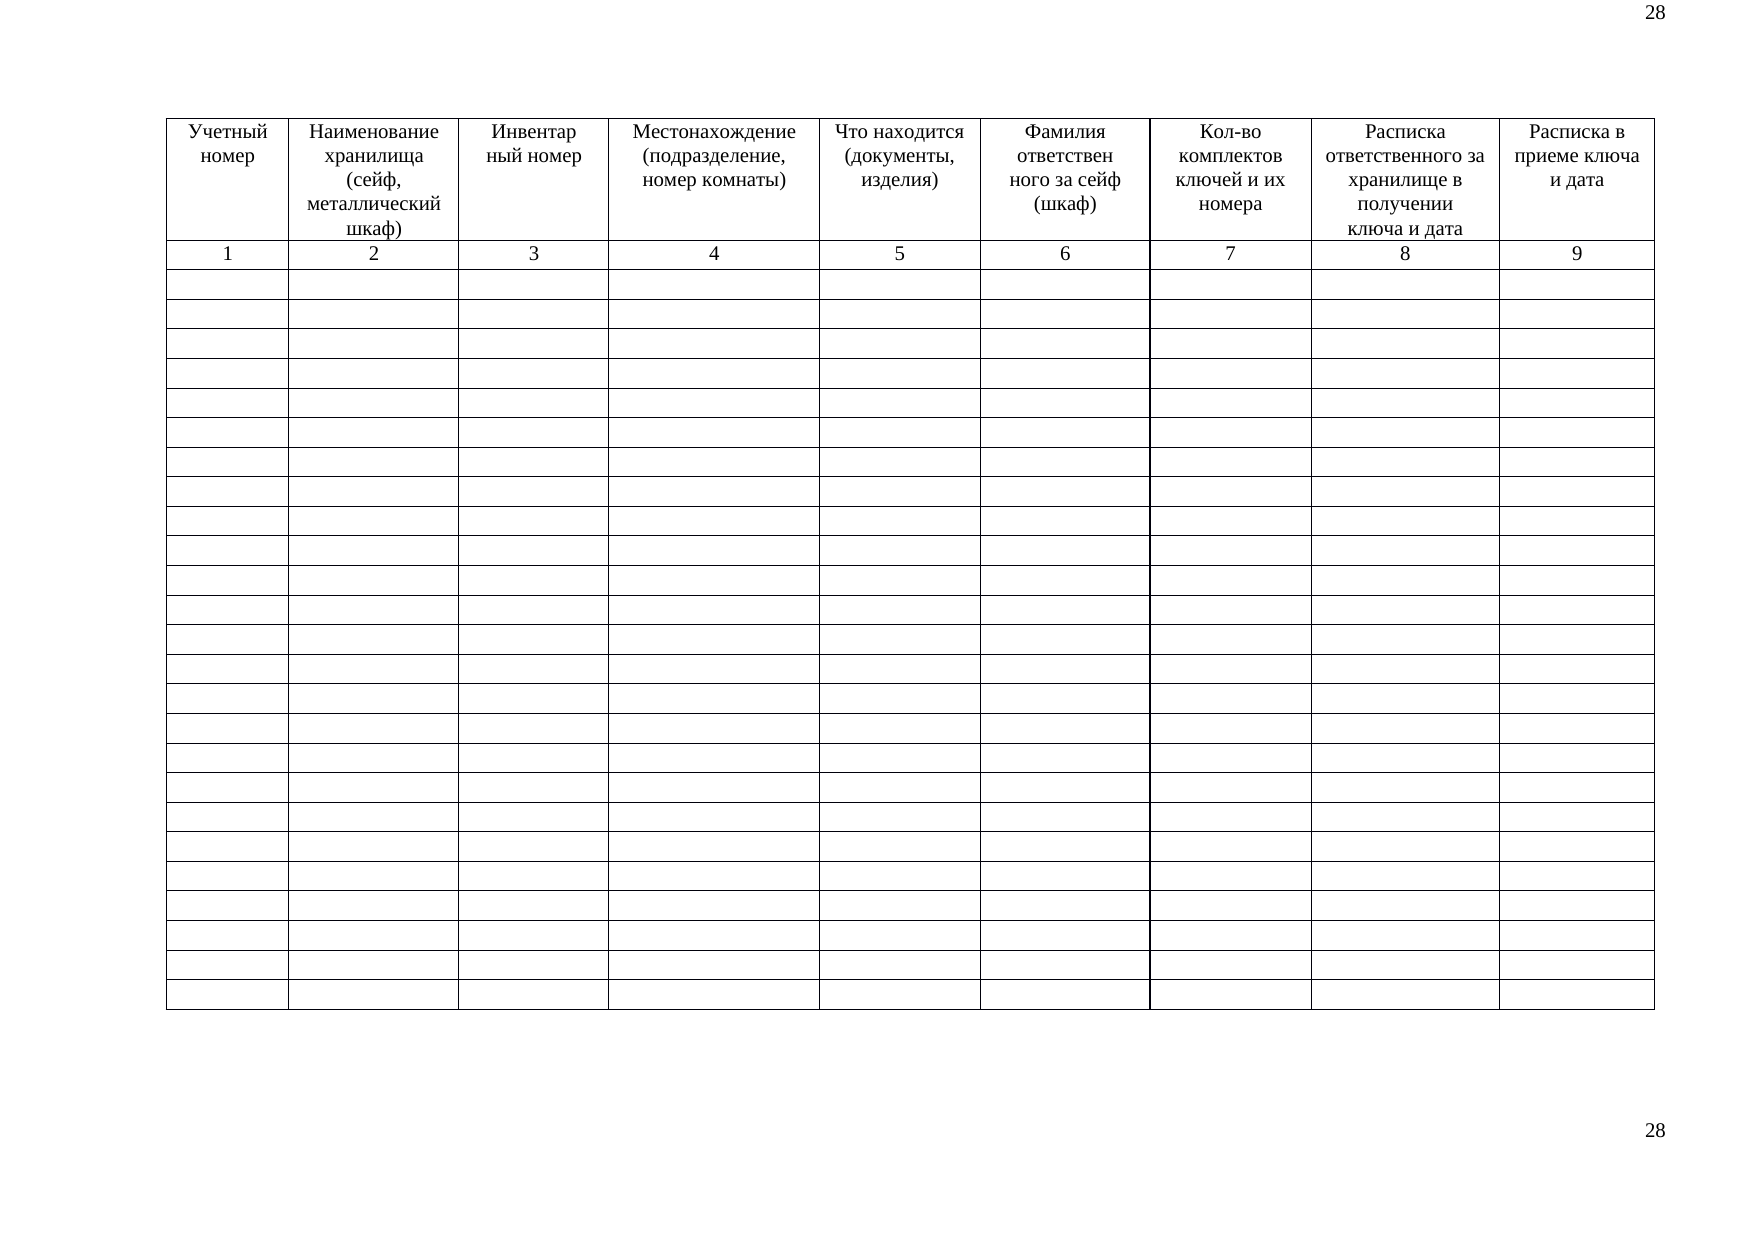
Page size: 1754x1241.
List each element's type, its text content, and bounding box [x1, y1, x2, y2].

table_cell [820, 566, 980, 594]
table_cell [459, 300, 608, 328]
table_cell [820, 359, 980, 387]
table_cell [1151, 418, 1311, 447]
table_cell 7 [1151, 241, 1311, 269]
table_cell [167, 566, 288, 594]
table_cell [289, 832, 458, 861]
table_cell [820, 684, 980, 713]
table_cell [459, 566, 608, 594]
table_cell [820, 625, 980, 654]
table_cell [1312, 803, 1499, 831]
table_cell [609, 980, 819, 1009]
table_cell [1151, 891, 1311, 920]
table_cell [1312, 625, 1499, 654]
table_cell [981, 655, 1149, 683]
table_cell [609, 684, 819, 713]
table_cell [167, 951, 288, 979]
table_cell [820, 773, 980, 802]
table_cell [167, 832, 288, 861]
table_cell [289, 773, 458, 802]
table_cell [289, 684, 458, 713]
table_header Что находится (документы, изделия) [820, 119, 980, 239]
table_cell [1151, 684, 1311, 713]
table_cell [1151, 329, 1311, 358]
table_cell [981, 566, 1149, 594]
table_cell [820, 477, 980, 506]
table_cell [820, 536, 980, 565]
table_cell [459, 418, 608, 447]
table_cell [981, 803, 1149, 831]
table_cell [1500, 773, 1654, 802]
table_cell [289, 862, 458, 890]
table_cell [1312, 891, 1499, 920]
table_cell [1312, 418, 1499, 447]
table_cell [167, 891, 288, 920]
table_cell [609, 477, 819, 506]
table_cell [167, 477, 288, 506]
table_cell [1500, 329, 1654, 358]
table_cell [609, 803, 819, 831]
table_cell [167, 684, 288, 713]
table_cell [609, 507, 819, 535]
table_cell 9 [1500, 241, 1654, 269]
table_cell [1500, 507, 1654, 535]
table_cell [1500, 536, 1654, 565]
table_cell [1500, 389, 1654, 417]
table_cell [609, 448, 819, 476]
table_cell [1151, 596, 1311, 624]
table_cell [1312, 596, 1499, 624]
table_cell [1312, 832, 1499, 861]
table_cell [167, 329, 288, 358]
table_cell [981, 418, 1149, 447]
table_cell [1500, 270, 1654, 299]
table_cell [167, 270, 288, 299]
table_cell [981, 300, 1149, 328]
table_cell [289, 891, 458, 920]
table_cell [289, 625, 458, 654]
table_cell [820, 596, 980, 624]
table_cell [289, 300, 458, 328]
table_cell [1312, 507, 1499, 535]
table_cell [609, 536, 819, 565]
table_cell [289, 951, 458, 979]
table_cell [459, 625, 608, 654]
table_cell [289, 359, 458, 387]
table_cell [1500, 832, 1654, 861]
table_cell [1500, 921, 1654, 949]
table_header Расписка в приеме ключа и дата [1500, 119, 1654, 239]
table_cell [289, 418, 458, 447]
table_cell [167, 507, 288, 535]
table_cell [289, 744, 458, 772]
table_cell [1500, 744, 1654, 772]
table_cell [459, 507, 608, 535]
table_cell [1312, 329, 1499, 358]
table_cell [1500, 625, 1654, 654]
table_cell [609, 655, 819, 683]
table_cell [459, 921, 608, 949]
table_cell [1500, 300, 1654, 328]
table_header Наименование хранилища (сейф, металлический шкаф) [289, 119, 458, 239]
table_cell [609, 773, 819, 802]
table_cell [1500, 803, 1654, 831]
table_cell [459, 536, 608, 565]
table_cell [820, 744, 980, 772]
table_cell [289, 980, 458, 1009]
table_cell [167, 625, 288, 654]
table_cell [167, 921, 288, 949]
table_cell [820, 507, 980, 535]
table_cell [1312, 921, 1499, 949]
table_cell [1500, 596, 1654, 624]
table_cell [167, 418, 288, 447]
table_cell [289, 507, 458, 535]
table_cell [459, 773, 608, 802]
table_cell [609, 418, 819, 447]
table_cell [981, 536, 1149, 565]
table_cell [1151, 270, 1311, 299]
table_cell [1500, 951, 1654, 979]
table_cell [167, 389, 288, 417]
table_cell [459, 359, 608, 387]
table_cell [459, 744, 608, 772]
table_cell [289, 921, 458, 949]
table_cell [609, 625, 819, 654]
table_cell [981, 507, 1149, 535]
table_cell [289, 566, 458, 594]
table_cell [459, 477, 608, 506]
table_cell [1151, 536, 1311, 565]
table_cell [1151, 655, 1311, 683]
table_cell [1312, 270, 1499, 299]
table_cell [459, 389, 608, 417]
table_cell [1500, 891, 1654, 920]
table_cell 1 [167, 241, 288, 269]
table_cell [1151, 300, 1311, 328]
table_cell 3 [459, 241, 608, 269]
table_cell [820, 329, 980, 358]
table_cell [1312, 714, 1499, 742]
table_cell [1312, 389, 1499, 417]
table_cell [1500, 684, 1654, 713]
table_cell [1151, 625, 1311, 654]
table_cell [289, 389, 458, 417]
table_cell [1312, 862, 1499, 890]
table_cell [1500, 980, 1654, 1009]
table_cell [1151, 359, 1311, 387]
table_cell [1312, 536, 1499, 565]
table_cell [820, 300, 980, 328]
table_cell [820, 921, 980, 949]
table_cell [609, 921, 819, 949]
table_cell [1312, 359, 1499, 387]
table_cell [459, 655, 608, 683]
table_cell [1312, 655, 1499, 683]
table_cell [820, 980, 980, 1009]
table_cell [981, 951, 1149, 979]
table_cell [609, 951, 819, 979]
table_cell [609, 300, 819, 328]
table_cell [1500, 477, 1654, 506]
table_cell [820, 418, 980, 447]
table_cell [459, 329, 608, 358]
table_cell [167, 773, 288, 802]
table_cell [167, 596, 288, 624]
table_cell [459, 803, 608, 831]
table_cell [459, 832, 608, 861]
table_cell 6 [981, 241, 1149, 269]
table_header Фамилия ответствен ного за сейф (шкаф) [981, 119, 1149, 239]
table_cell [820, 655, 980, 683]
table_cell [609, 389, 819, 417]
table_cell [609, 744, 819, 772]
table_cell [289, 803, 458, 831]
table_cell [981, 714, 1149, 742]
table_cell [289, 655, 458, 683]
table_cell [1151, 744, 1311, 772]
table_cell [167, 300, 288, 328]
table_cell [1500, 655, 1654, 683]
table_cell [981, 832, 1149, 861]
table_cell [167, 862, 288, 890]
table_cell [609, 270, 819, 299]
table_cell 8 [1312, 241, 1499, 269]
table_cell [1500, 566, 1654, 594]
table_cell [289, 329, 458, 358]
table_cell [1151, 951, 1311, 979]
table_cell [981, 359, 1149, 387]
table_cell [981, 270, 1149, 299]
table_cell [981, 921, 1149, 949]
table_header Инвентар ный номер [459, 119, 608, 239]
table_cell [981, 329, 1149, 358]
table_cell [609, 566, 819, 594]
table_cell [459, 714, 608, 742]
table_cell 4 [609, 241, 819, 269]
table_cell [609, 862, 819, 890]
table_cell [609, 891, 819, 920]
table_cell [820, 891, 980, 920]
table_cell [820, 714, 980, 742]
table_cell [167, 744, 288, 772]
table_cell [981, 389, 1149, 417]
table_cell [1151, 507, 1311, 535]
table_cell [167, 536, 288, 565]
table_cell [1500, 359, 1654, 387]
table_cell [1312, 744, 1499, 772]
table_cell [1151, 862, 1311, 890]
table_cell [981, 448, 1149, 476]
table_cell [459, 270, 608, 299]
table_cell [1151, 714, 1311, 742]
table_cell [1151, 980, 1311, 1009]
table_cell [1312, 566, 1499, 594]
table_cell [981, 596, 1149, 624]
table_cell [1312, 477, 1499, 506]
table_cell [167, 980, 288, 1009]
table_cell [1151, 773, 1311, 802]
table_cell [981, 773, 1149, 802]
table_cell [1500, 448, 1654, 476]
table_cell [981, 684, 1149, 713]
table_cell [981, 891, 1149, 920]
table_cell [1151, 389, 1311, 417]
table_cell [1500, 418, 1654, 447]
table_cell [820, 389, 980, 417]
table_cell [459, 980, 608, 1009]
table_cell [459, 891, 608, 920]
table_cell [981, 477, 1149, 506]
table_cell 2 [289, 241, 458, 269]
table_cell [1312, 300, 1499, 328]
table_cell [1151, 477, 1311, 506]
table_header Учетный номер [167, 119, 288, 239]
table_cell [609, 832, 819, 861]
table_cell [1312, 684, 1499, 713]
table_cell [167, 448, 288, 476]
table_cell [1500, 714, 1654, 742]
table_cell [289, 270, 458, 299]
table_cell [1312, 980, 1499, 1009]
table_cell [459, 596, 608, 624]
table_cell [167, 359, 288, 387]
table_cell [289, 536, 458, 565]
table_cell [609, 714, 819, 742]
table_cell [820, 862, 980, 890]
table_cell [1312, 448, 1499, 476]
table_cell [981, 980, 1149, 1009]
table_cell [820, 803, 980, 831]
table_cell [820, 448, 980, 476]
table_cell [1312, 951, 1499, 979]
table_cell [820, 951, 980, 979]
table_cell [459, 684, 608, 713]
table_header Расписка ответственного за хранилище в получении ключа и дата [1312, 119, 1499, 239]
table_cell [609, 329, 819, 358]
table_cell [609, 359, 819, 387]
table_cell [289, 477, 458, 506]
table_cell [459, 448, 608, 476]
table_header Местонахождение (подразделение, номер комнаты) [609, 119, 819, 239]
table_cell [609, 596, 819, 624]
table_cell [1312, 773, 1499, 802]
table_cell [459, 951, 608, 979]
table_cell [459, 862, 608, 890]
table_cell [820, 832, 980, 861]
table_cell [167, 655, 288, 683]
table_cell 5 [820, 241, 980, 269]
table_cell [289, 714, 458, 742]
table_cell [981, 862, 1149, 890]
table_cell [1151, 566, 1311, 594]
table_header Кол-во комплектов ключей и их номера [1151, 119, 1311, 239]
table_cell [289, 448, 458, 476]
table_cell [1151, 921, 1311, 949]
table_cell [981, 744, 1149, 772]
table_cell [289, 596, 458, 624]
table_cell [981, 625, 1149, 654]
table_cell [167, 803, 288, 831]
table_cell [820, 270, 980, 299]
table_cell [1151, 448, 1311, 476]
table_cell [1500, 862, 1654, 890]
table_cell [1151, 832, 1311, 861]
table_cell [1151, 803, 1311, 831]
table_cell [167, 714, 288, 742]
